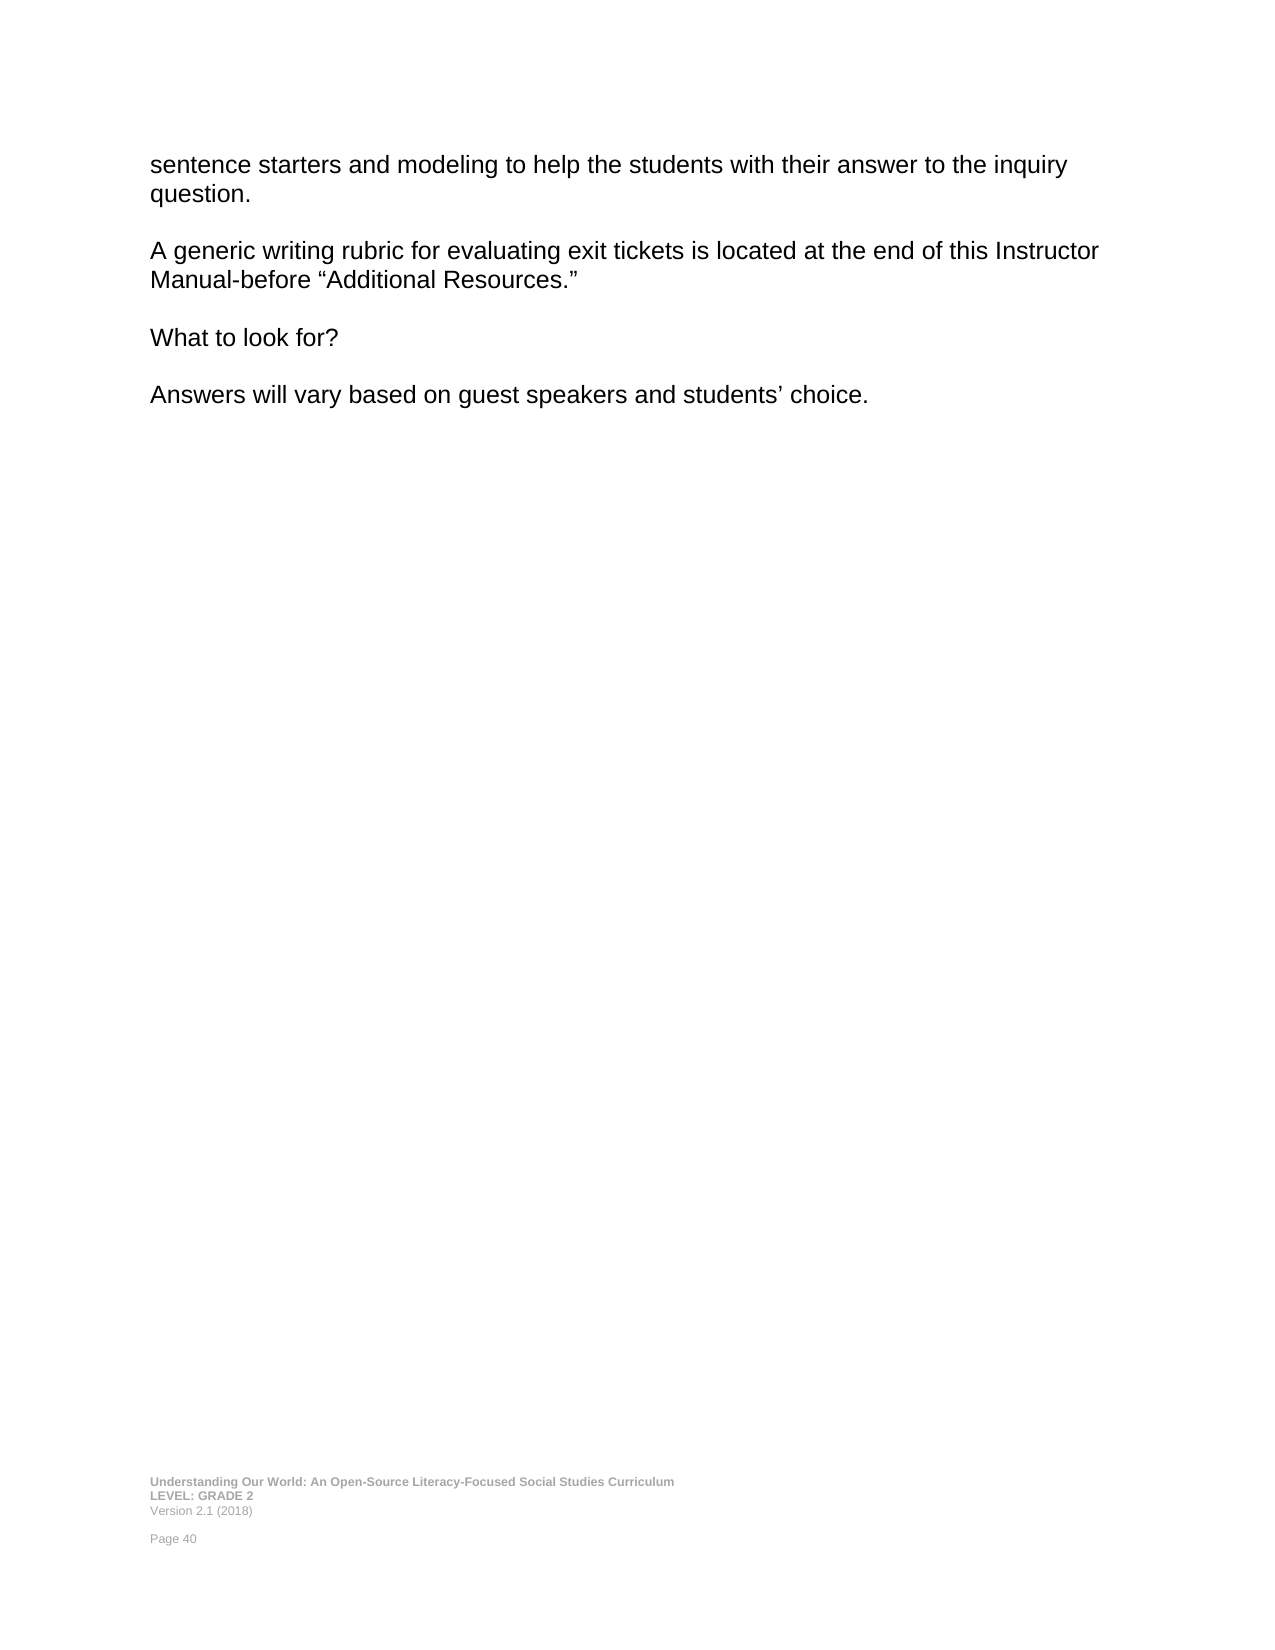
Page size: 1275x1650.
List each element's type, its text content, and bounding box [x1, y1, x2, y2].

text What to look for? [150, 322, 1125, 351]
text A generic writing rubric for evaluating exit tickets is located at the end of this Instructor Manual-before “Additional Resources.” [150, 236, 1125, 294]
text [150, 150, 1125, 207]
text Answers will vary based on guest speakers and students’ choice. [150, 380, 1125, 409]
